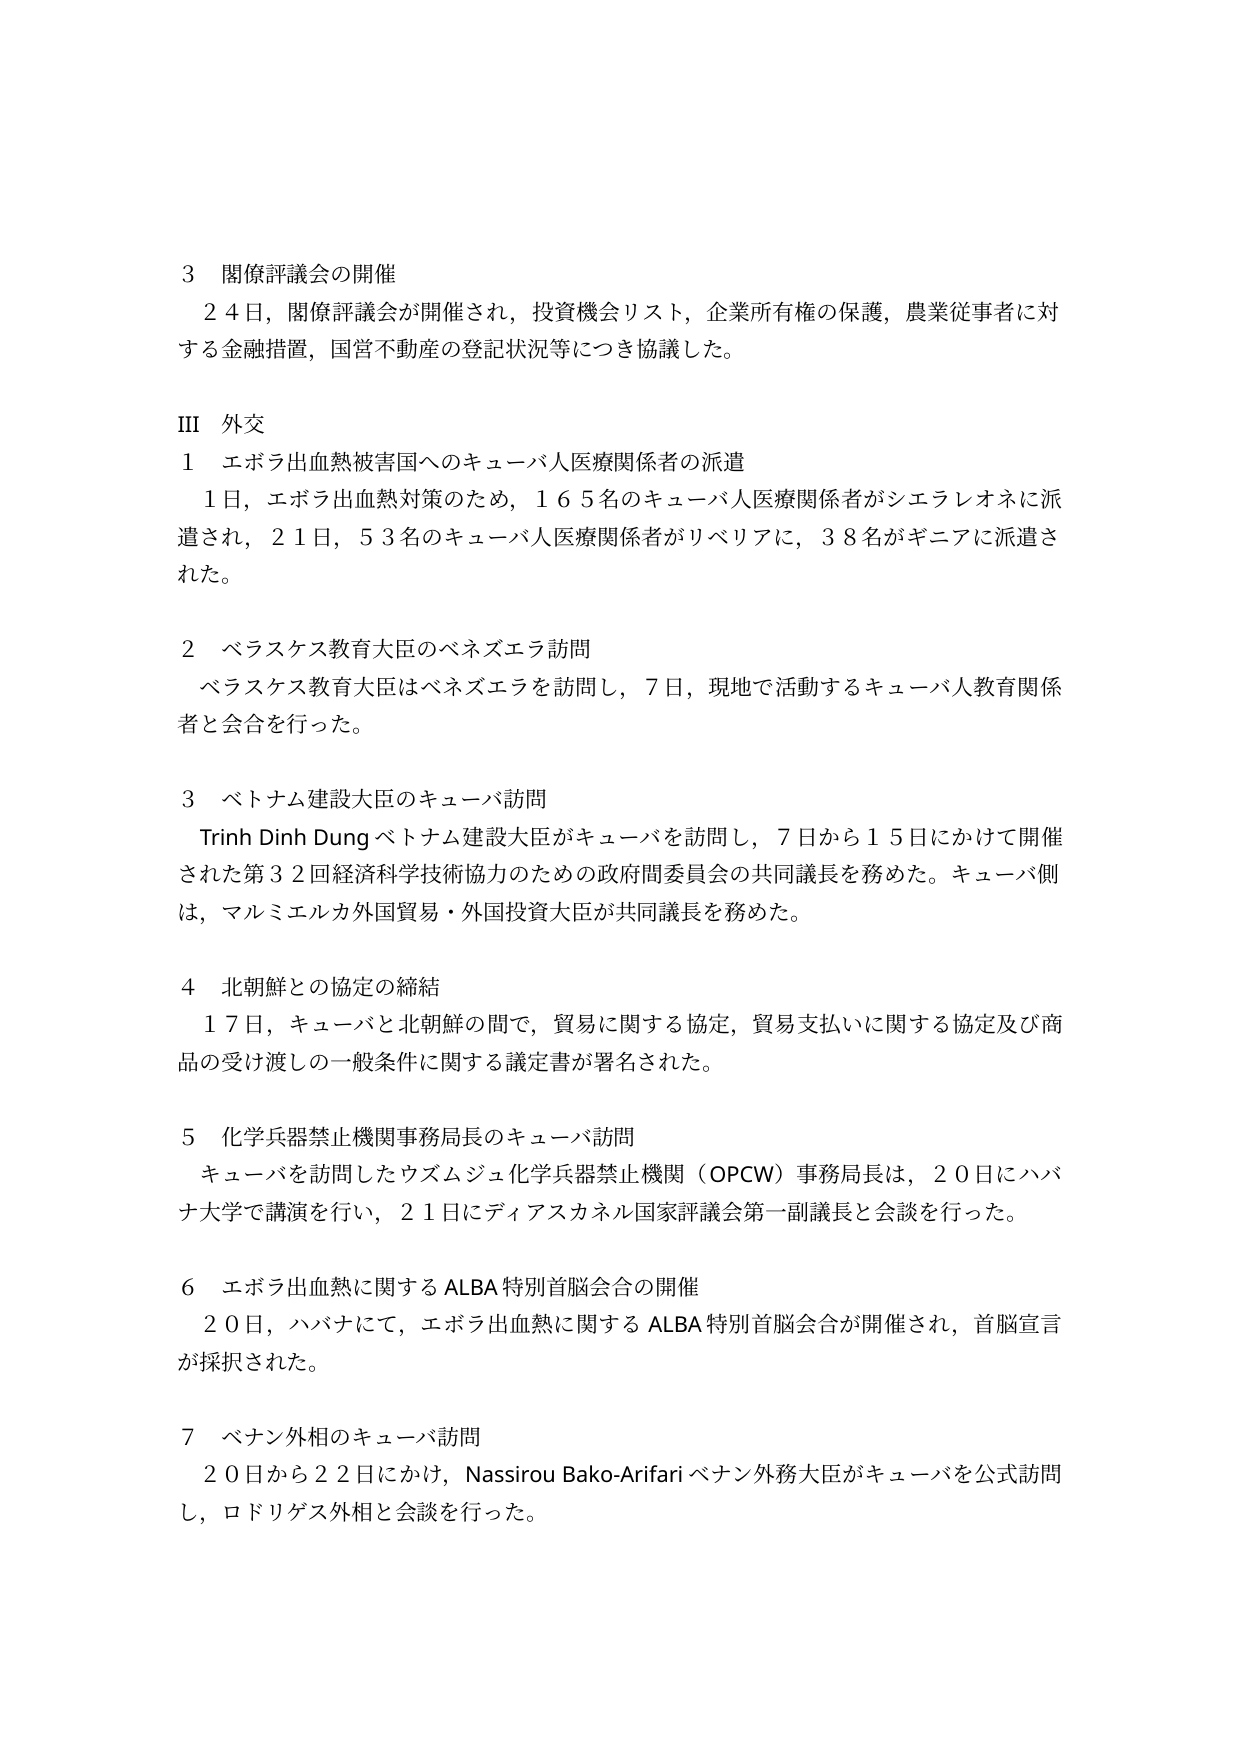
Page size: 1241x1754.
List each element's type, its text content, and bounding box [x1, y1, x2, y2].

text Trinh Dinh Dungベトナム建設大臣がキューバを訪問し，７日から１５日にかけて開催された第３２回経済科学技術協力のための政府間委員会の共同議長を務めた。キューバ側は，マルミエルカ外国貿易・外国投資大臣が共同議長を務めた。 [177, 817, 1063, 929]
text ６ エボラ出血熱に関するALBA特別首脳会合の開催 [177, 1267, 1063, 1304]
text １ エボラ出血熱被害国へのキューバ人医療関係者の派遣 [177, 442, 1063, 479]
text ベラスケス教育大臣はベネズエラを訪問し，７日，現地で活動するキューバ人教育関係者と会合を行った。 [177, 667, 1063, 742]
text １７日，キューバと北朝鮮の間で，貿易に関する協定，貿易支払いに関する協定及び商品の受け渡しの一般条件に関する議定書が署名された。 [177, 1004, 1063, 1079]
text キューバを訪問したウズムジュ化学兵器禁止機関（OPCW）事務局長は，２０日にハバナ大学で講演を行い，２１日にディアスカネル国家評議会第一副議長と会談を行った。 [177, 1154, 1063, 1229]
text ３ 閣僚評議会の開催 [177, 254, 1063, 292]
text ２ ベラスケス教育大臣のベネズエラ訪問 [177, 629, 1063, 667]
text ７ ベナン外相のキューバ訪問 [177, 1417, 1063, 1454]
text ４ 北朝鮮との協定の締結 [177, 967, 1063, 1004]
text III 外交 [177, 404, 1063, 442]
text ２０日，ハバナにて，エボラ出血熱に関するALBA特別首脳会合が開催され，首脳宣言が採択された。 [177, 1304, 1063, 1379]
text ２４日，閣僚評議会が開催され，投資機会リスト，企業所有権の保護，農業従事者に対する金融措置，国営不動産の登記状況等につき協議した。 [177, 292, 1063, 367]
text ２０日から２２日にかけ，Nassirou Bako-Arifariベナン外務大臣がキューバを公式訪問し，ロドリゲス外相と会談を行った。 [177, 1454, 1063, 1529]
text ５ 化学兵器禁止機関事務局長のキューバ訪問 [177, 1117, 1063, 1154]
text ３ ベトナム建設大臣のキューバ訪問 [177, 779, 1063, 817]
text １日，エボラ出血熱対策のため，１６５名のキューバ人医療関係者がシエラレオネに派遣され，２１日，５３名のキューバ人医療関係者がリベリアに，３８名がギニアに派遣された。 [177, 479, 1063, 592]
